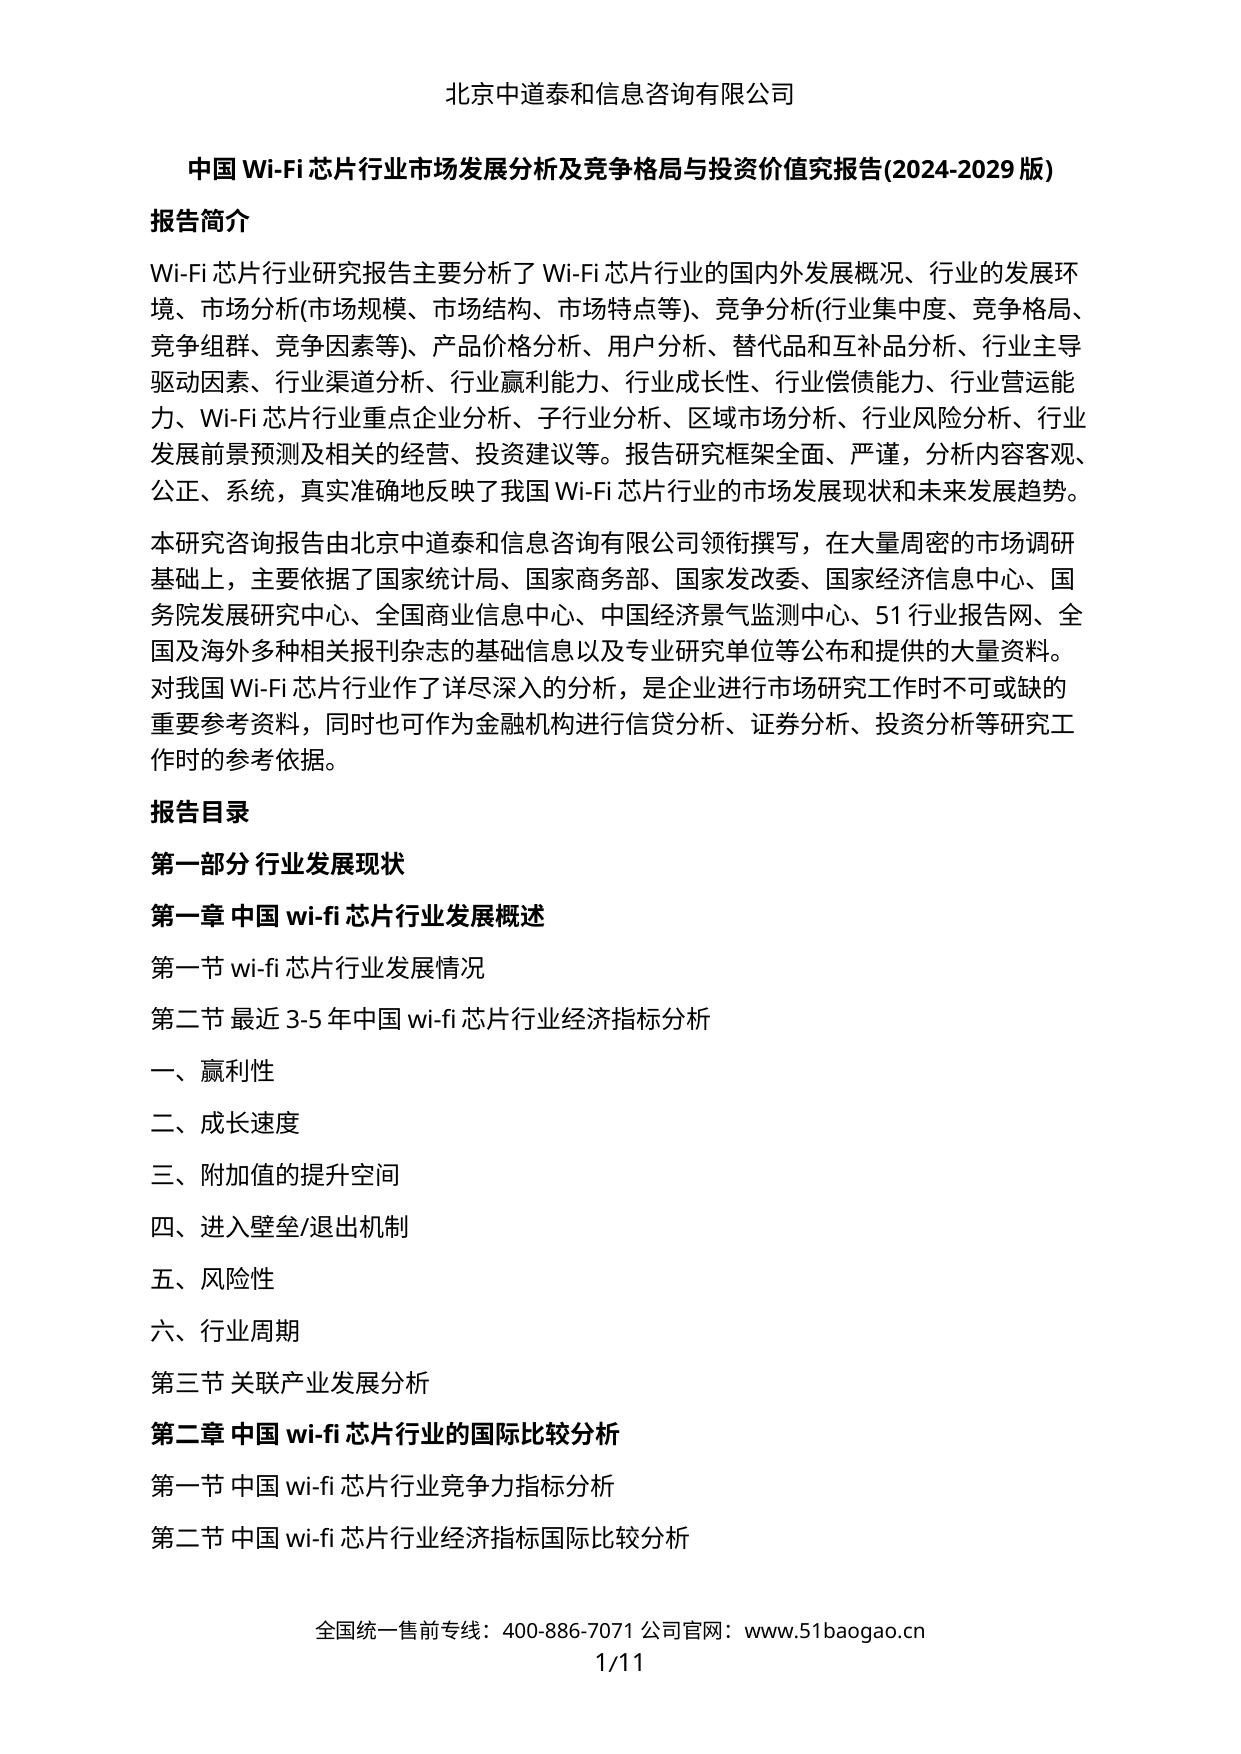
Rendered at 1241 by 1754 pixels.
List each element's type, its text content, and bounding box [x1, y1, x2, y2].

text 四、进入壁垒/退出机制 [150, 1207, 1090, 1244]
text 第一部分 行业发展现状 [150, 844, 1090, 881]
text 报告目录 [150, 792, 1090, 829]
text 中国Wi-Fi芯片行业市场发展分析及竞争格局与投资价值究报告(2024-2029版) [150, 150, 1090, 186]
text 五、风险性 [150, 1259, 1090, 1296]
text 报告简介 [150, 202, 1090, 238]
text 本研究咨询报告由北京中道泰和信息咨询有限公司领衔撰写，在大量周密的市场调研基础上，主要依据了国家统计局、国家商务部、国家发改委、国家经济信息中心、国务院发展研究中心、全国商业信息中心、中国经济景气监测中心、51行业报告网、全国及海外多种相关报刊杂志的基础信息以及专业研究单位等公布和提供的大量资料。对我国Wi-Fi芯片行业作了详尽深入的分析，是企业进行市场研究工作时不可或缺的重要参考资料，同时也可作为金融机构进行信贷分析、证券分析、投资分析等研究工作时的参考依据。 [150, 523, 1090, 777]
text 六、行业周期 [150, 1311, 1090, 1347]
text 第二节 中国wi-fi芯片行业经济指标国际比较分析 [150, 1519, 1090, 1555]
text 第二节 最近3-5年中国wi-fi芯片行业经济指标分析 [150, 1000, 1090, 1036]
text 三、附加值的提升空间 [150, 1156, 1090, 1192]
text 第三节 关联产业发展分析 [150, 1363, 1090, 1399]
text 一、赢利性 [150, 1052, 1090, 1088]
text Wi-Fi芯片行业研究报告主要分析了Wi-Fi芯片行业的国内外发展概况、行业的发展环境、市场分析(市场规模、市场结构、市场特点等)、竞争分析(行业集中度、竞争格局、竞争组群、竞争因素等)、产品价格分析、用户分析、替代品和互补品分析、行业主导驱动因素、行业渠道分析、行业赢利能力、行业成长性、行业偿债能力、行业营运能力、Wi-Fi芯片行业重点企业分析、子行业分析、区域市场分析、行业风险分析、行业发展前景预测及相关的经营、投资建议等。报告研究框架全面、严谨，分析内容客观、公正、系统，真实准确地反映了我国Wi-Fi芯片行业的市场发展现状和未来发展趋势。 [150, 254, 1090, 507]
text 二、成长速度 [150, 1104, 1090, 1140]
text 第一章 中国wi-fi芯片行业发展概述 [150, 896, 1090, 932]
text 第二章 中国wi-fi芯片行业的国际比较分析 [150, 1415, 1090, 1451]
text 第一节 wi-fi芯片行业发展情况 [150, 948, 1090, 984]
text 第一节 中国wi-fi芯片行业竞争力指标分析 [150, 1467, 1090, 1503]
